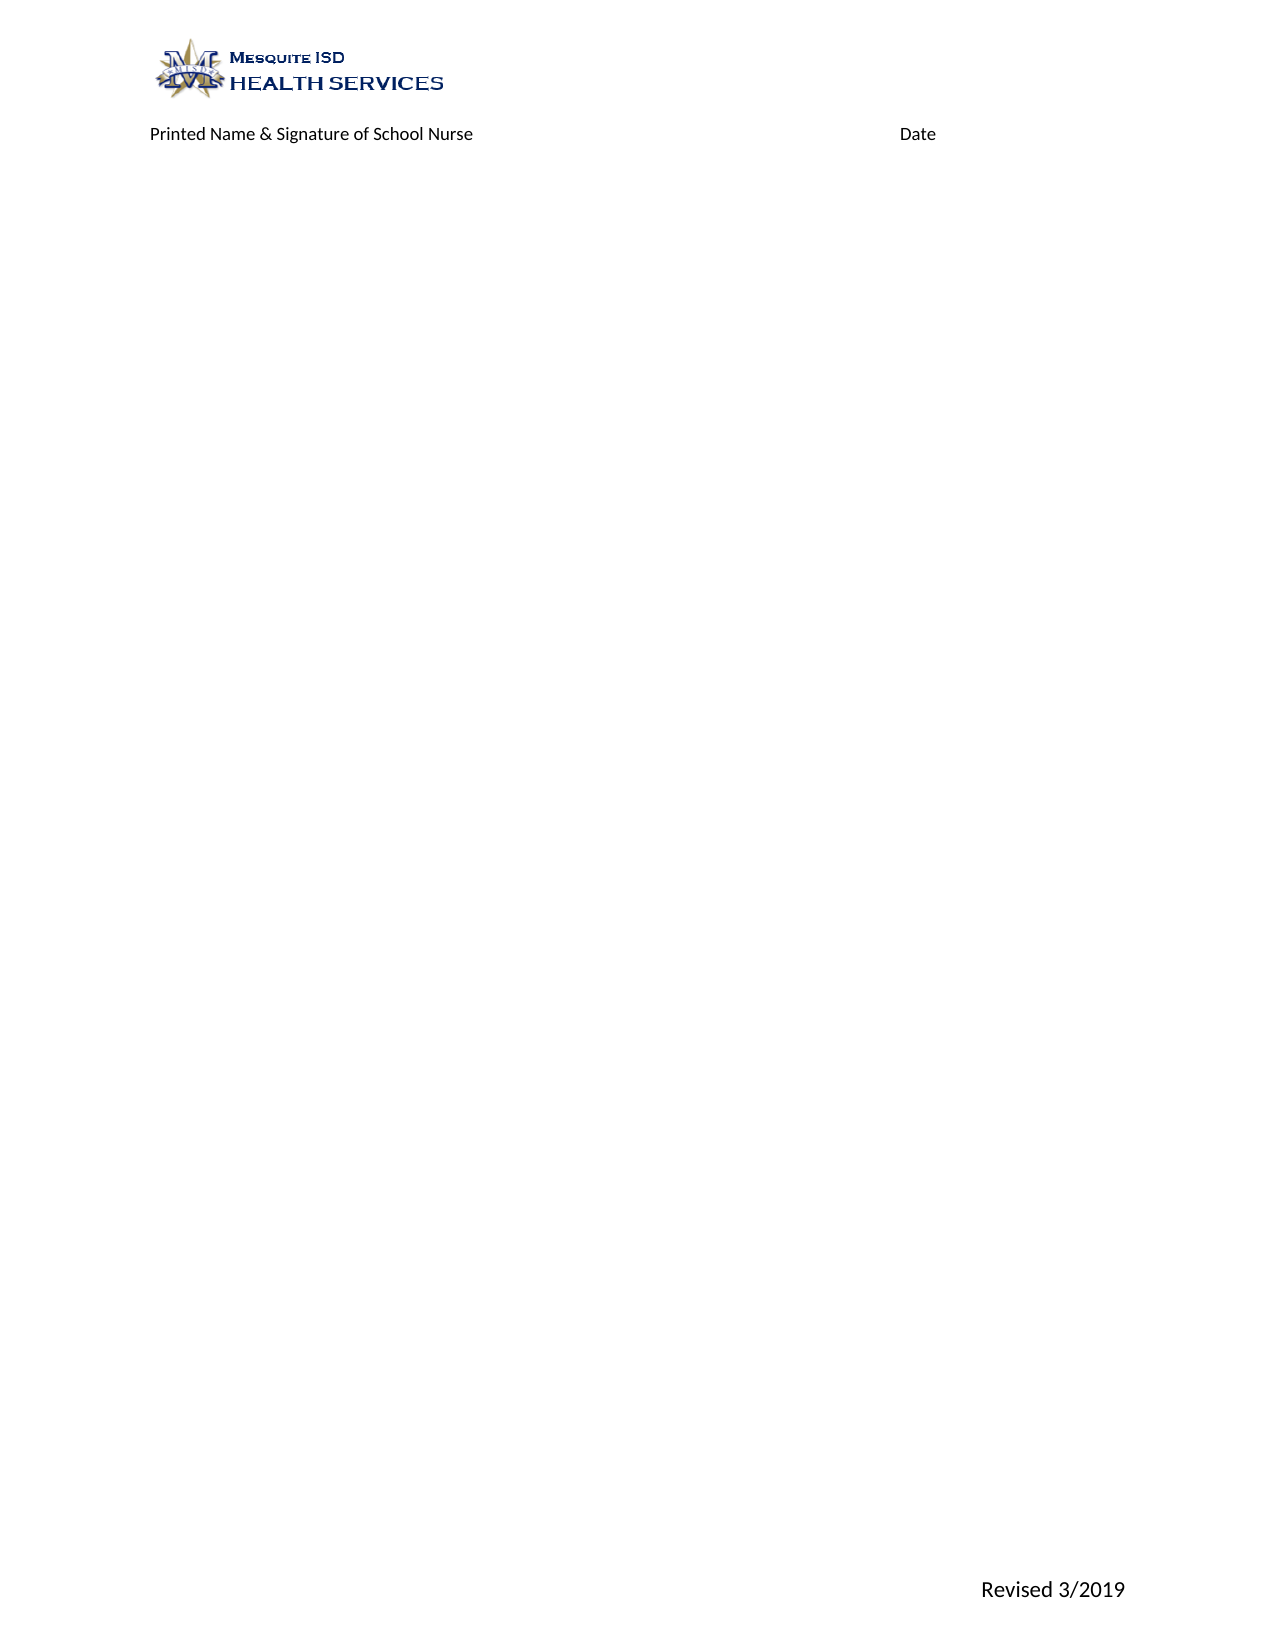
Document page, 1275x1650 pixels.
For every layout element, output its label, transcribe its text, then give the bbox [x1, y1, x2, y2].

picture [150, 18, 462, 104]
text Printed Name & Signature of School Nurse Date [150, 122, 1125, 145]
